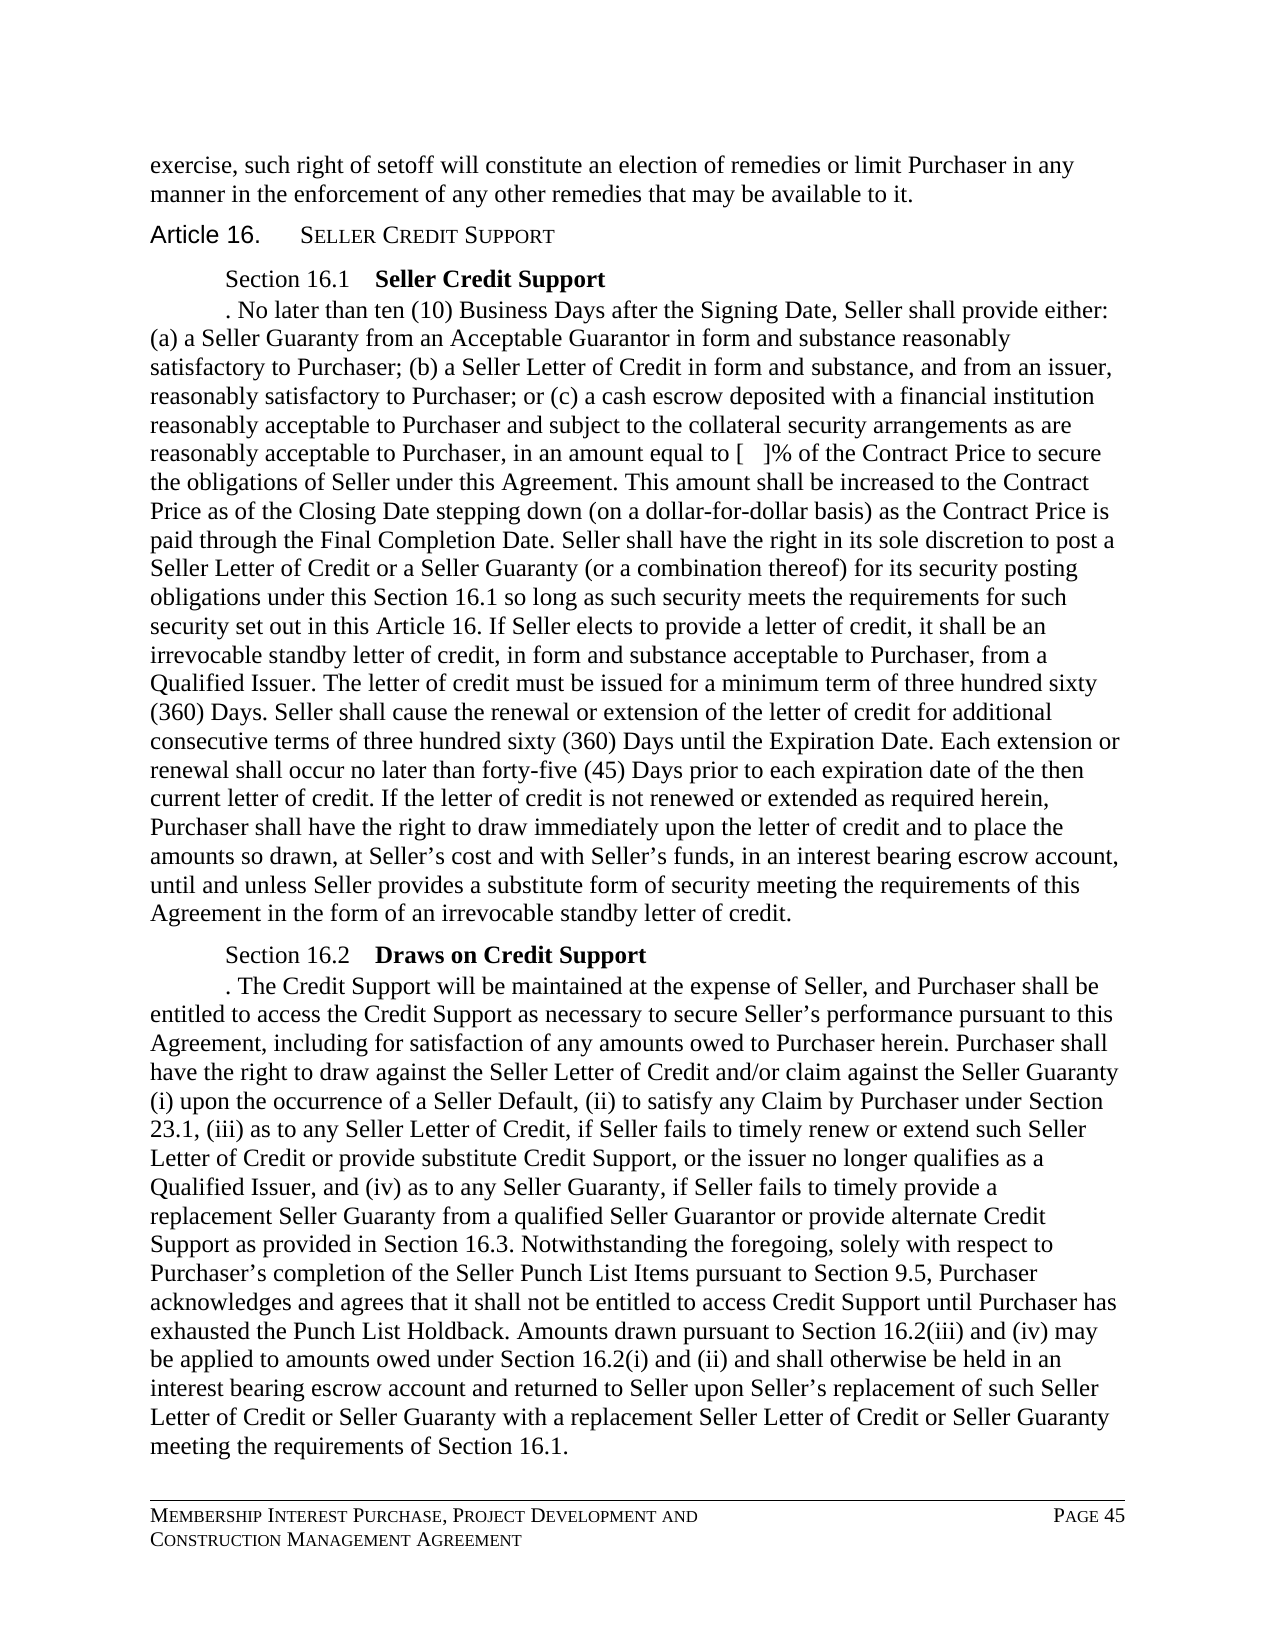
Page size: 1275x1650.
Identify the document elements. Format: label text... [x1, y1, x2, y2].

subtitle . No later than ten (10) Business Days after the Signing Date, Seller shall provide either: (a) a Seller Guaranty from an Acceptable Guarantor in form and substance reasonably satisfactory to Purchaser; (b) a Seller Letter of Credit in form and substance, and from an issuer, reasonably satisfactory to Purchaser; or (c) a cash escrow deposited with a financial institution reasonably acceptable to Purchaser and subject to the collateral security arrangements as are reasonably acceptable to Purchaser, in an amount equal to [ ]% of the Contract Price to secure the obligations of Seller under this Agreement. This amount shall be increased to the Contract Price as of the Closing Date stepping down (on a dollar-for-dollar basis) as the Contract Price is paid through the Final Completion Date. Seller shall have the right in its sole discretion to post a Seller Letter of Credit or a Seller Guaranty (or a combination thereof) for its security posting obligations under this Section 16.1 so long as such security meets the requirements for such security set out in this Article 16. If Seller elects to provide a letter of credit, it shall be an irrevocable standby letter of credit, in form and substance acceptable to Purchaser, from a Qualified Issuer. The letter of credit must be issued for a minimum term of three hundred sixty (360) Days. Seller shall cause the renewal or extension of the letter of credit for additional consecutive terms of three hundred sixty (360) Days until the Expiration Date. Each extension or renewal shall occur no later than forty-five (45) Days prior to each expiration date of the then current letter of credit. If the letter of credit is not renewed or extended as required herein, Purchaser shall have the right to draw immediately upon the letter of credit and to place the amounts so drawn, at Seller’s cost and with Seller’s funds, in an interest bearing escrow account, until and unless Seller provides a substitute form of security meeting the requirements of this Agreement in the form of an irrevocable standby letter of credit. [150, 295, 1125, 927]
subtitle Draws on Credit Support [150, 940, 1125, 968]
subtitle Seller Credit Support [150, 264, 1125, 292]
subtitle Seller Credit Support [150, 220, 1125, 249]
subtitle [150, 150, 1125, 207]
subtitle . The Credit Support will be maintained at the expense of Seller, and Purchaser shall be entitled to access the Credit Support as necessary to secure Seller’s performance pursuant to this Agreement, including for satisfaction of any amounts owed to Purchaser herein. Purchaser shall have the right to draw against the Seller Letter of Credit and/or claim against the Seller Guaranty (i) upon the occurrence of a Seller Default, (ii) to satisfy any Claim by Purchaser under Section 23.1, (iii) as to any Seller Letter of Credit, if Seller fails to timely renew or extend such Seller Letter of Credit or provide substitute Credit Support, or the issuer no longer qualifies as a Qualified Issuer, and (iv) as to any Seller Guaranty, if Seller fails to timely provide a replacement Seller Guaranty from a qualified Seller Guarantor or provide alternate Credit Support as provided in Section 16.3. Notwithstanding the foregoing, solely with respect to Purchaser’s completion of the Seller Punch List Items pursuant to Section 9.5, Purchaser acknowledges and agrees that it shall not be entitled to access Credit Support until Purchaser has exhausted the Punch List Holdback. Amounts drawn pursuant to Section 16.2(iii) and (iv) may be applied to amounts owed under Section 16.2(i) and (ii) and shall otherwise be held in an interest bearing escrow account and returned to Seller upon Seller’s replacement of such Seller Letter of Credit or Seller Guaranty with a replacement Seller Letter of Credit or Seller Guaranty meeting the requirements of Section 16.1. [150, 971, 1125, 1459]
